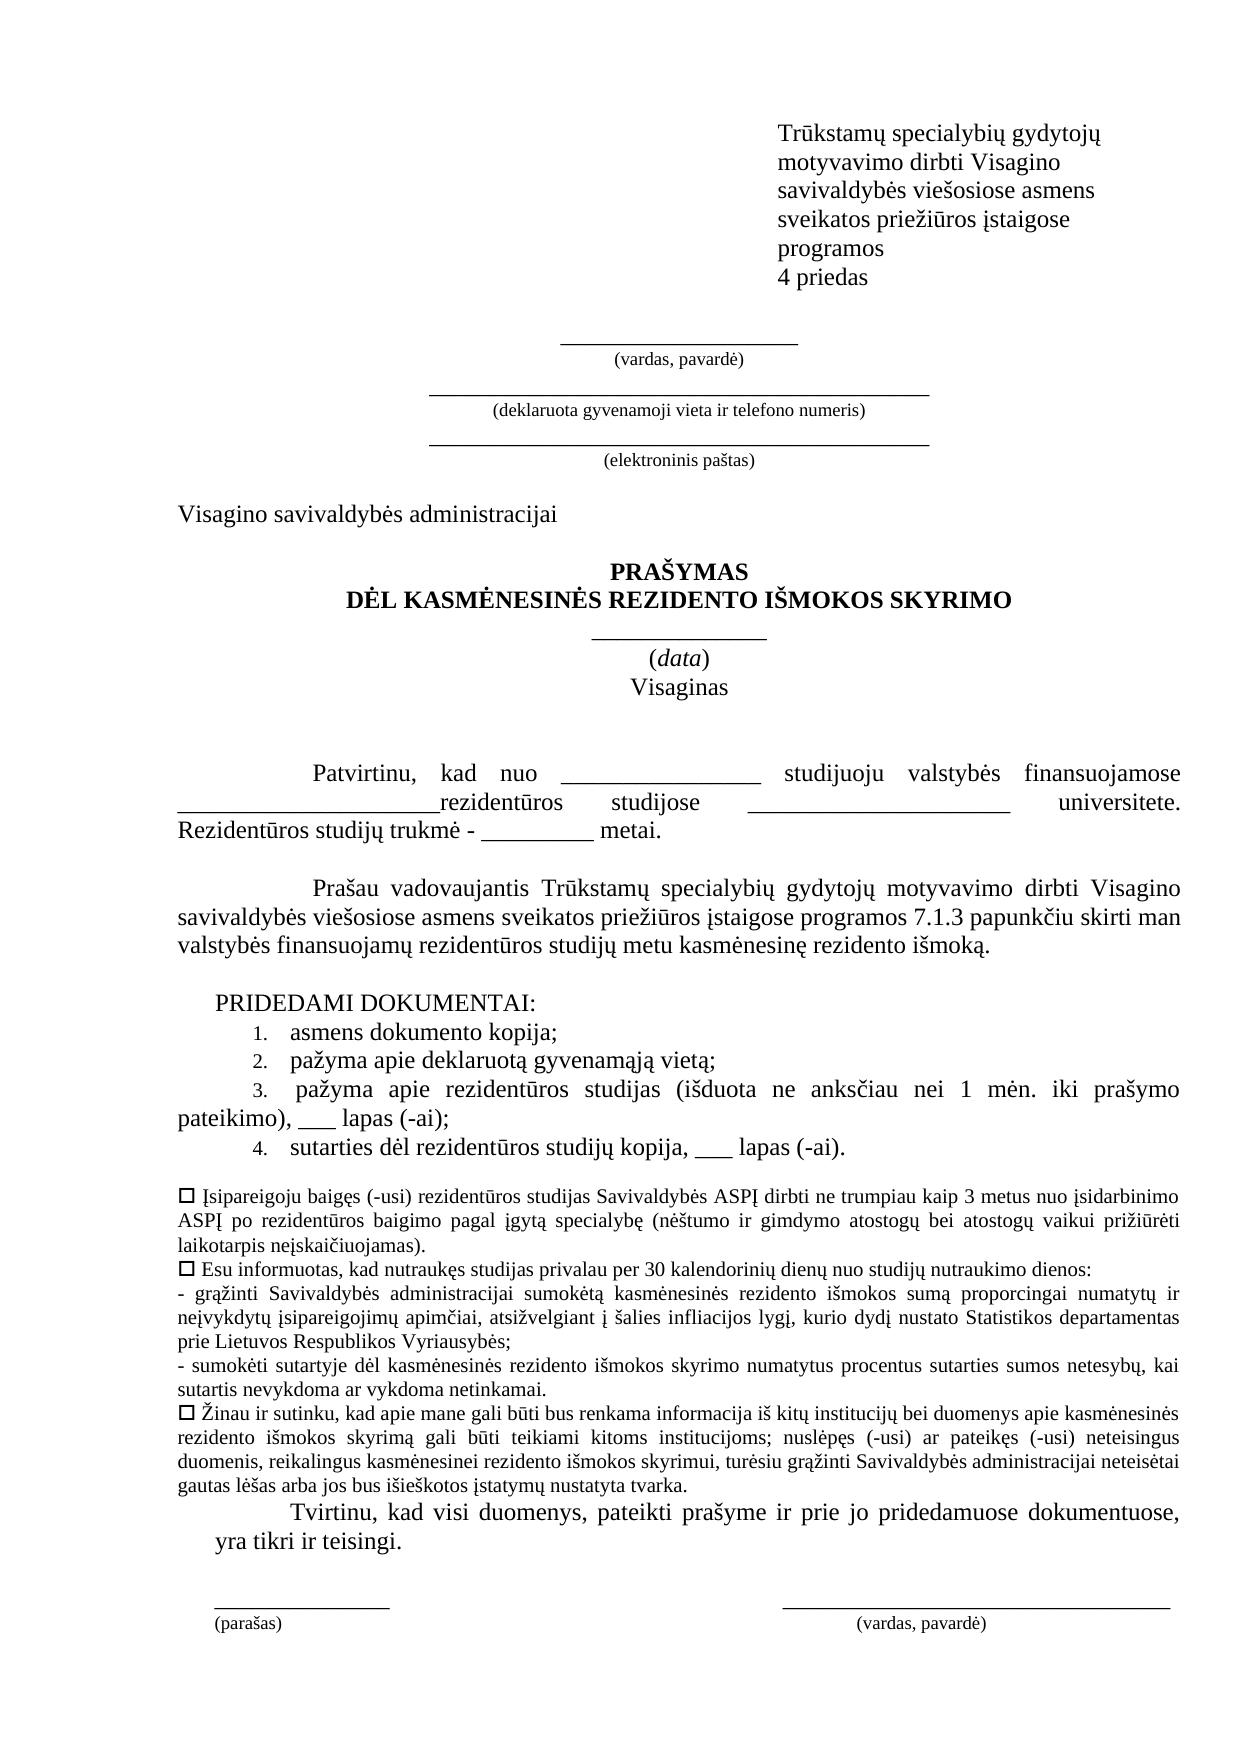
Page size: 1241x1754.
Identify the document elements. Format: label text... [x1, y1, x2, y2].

text ______________ [177, 614, 1181, 643]
text sveikatos priežiūros įstaigose [777, 204, 1181, 233]
text (data) [177, 643, 1181, 672]
text Įsipareigoju baigęs (-usi) rezidentūros studijas Savivaldybės ASPĮ dirbti ne trumpiau kaip 3 metus nuo įsidarbinimo ASPĮ po rezidentūros baigimo pagal įgytą specialybę (nėštumo ir gimdymo atostogų bei atostogų vaikui prižiūrėti laikotarpis neįskaičiuojamas). [177, 1184, 1181, 1257]
text 1. asmens dokumento kopija; [252, 1017, 1181, 1045]
text 3. pažyma apie rezidentūros studijas (išduota ne anksčiau nei 1 mėn. iki prašymo pateikimo), ___ lapas (-ai); [177, 1074, 1181, 1132]
text ________________________________________ [177, 420, 1181, 449]
text motyvavimo dirbti Visagino [777, 147, 1181, 176]
text - grąžinti Savivaldybės administracijai sumokėtą kasmėnesinės rezidento išmokos sumą proporcingai numatytų ir neįvykdytų įsipareigojimų apimčiai, atsižvelgiant į šalies infliacijos lygį, kurio dydį nustato Statistikos departamentas prie Lietuvos Respublikos Vyriausybės; [177, 1281, 1181, 1353]
text ___________________ [177, 319, 1181, 348]
text PRIDEDAMI DOKUMENTAI: [215, 988, 1181, 1017]
text (elektroninis paštas) [177, 449, 1181, 470]
text ________________________________________ [177, 370, 1181, 398]
text savivaldybės viešosiose asmens [777, 176, 1181, 204]
text Žinau ir sutinku, kad apie mane gali būti bus renkama informacija iš kitų institucijų bei duomenys apie kasmėnesinės rezidento išmokos skyrimą gali būti teikiami kitoms institucijoms; nuslėpęs (-usi) ar pateikęs (-usi) neteisingus duomenis, reikalingus kasmėnesinei rezidento išmokos skyrimui, turėsiu grąžinti Savivaldybės administracijai neteisėtai gautas lėšas arba jos bus išieškotos įstatymų nustatyta tvarka. [177, 1401, 1181, 1497]
text 4. sutarties dėl rezidentūros studijų kopija, ___ lapas (-ai). [252, 1132, 1181, 1160]
text Visagino savivaldybės administracijai [177, 499, 1181, 528]
text ______________ _______________________________ [214, 1583, 1181, 1612]
text (vardas, pavardė) [177, 348, 1181, 370]
text Tvirtinu, kad visi duomenys, pateikti prašyme ir prie jo pridedamuose dokumentuose, yra tikri ir teisingi. [215, 1497, 1181, 1555]
text Esu informuotas, kad nutraukęs studijas privalau per 30 kalendorinių dienų nuo studijų nutraukimo dienos: [177, 1257, 1181, 1281]
text PRAŠYMAS [177, 557, 1181, 585]
text Patvirtinu, kad nuo ________________ studijuoju valstybės finansuojamose _____________________rezidentūros studijose _____________________ universitete. Rezidentūros studijų trukmė - _________ metai. [177, 758, 1181, 844]
text 2. pažyma apie deklaruotą gyvenamąją vietą; [252, 1045, 1181, 1074]
text Trūkstamų specialybių gydytojų [777, 118, 1181, 147]
text Prašau vadovaujantis Trūkstamų specialybių gydytojų motyvavimo dirbti Visagino savivaldybės viešosiose asmens sveikatos priežiūros įstaigose programos 7.1.3 papunkčiu skirti man valstybės finansuojamų rezidentūros studijų metu kasmėnesinę rezidento išmoką. [177, 873, 1181, 959]
text DĖL KASMĖNESINĖS REZIDENTO IŠMOKOS SKYRIMO [177, 585, 1181, 614]
text (deklaruota gyvenamoji vieta ir telefono numeris) [177, 398, 1181, 420]
text Visaginas [177, 672, 1181, 700]
text - sumokėti sutartyje dėl kasmėnesinės rezidento išmokos skyrimo numatytus procentus sutarties sumos netesybų, kai sutartis nevykdoma ar vykdoma netinkamai. [177, 1353, 1181, 1401]
text (parašas) (vardas, pavardė) [214, 1612, 1181, 1634]
text programos [777, 233, 1181, 262]
text 4 priedas [777, 262, 1181, 291]
